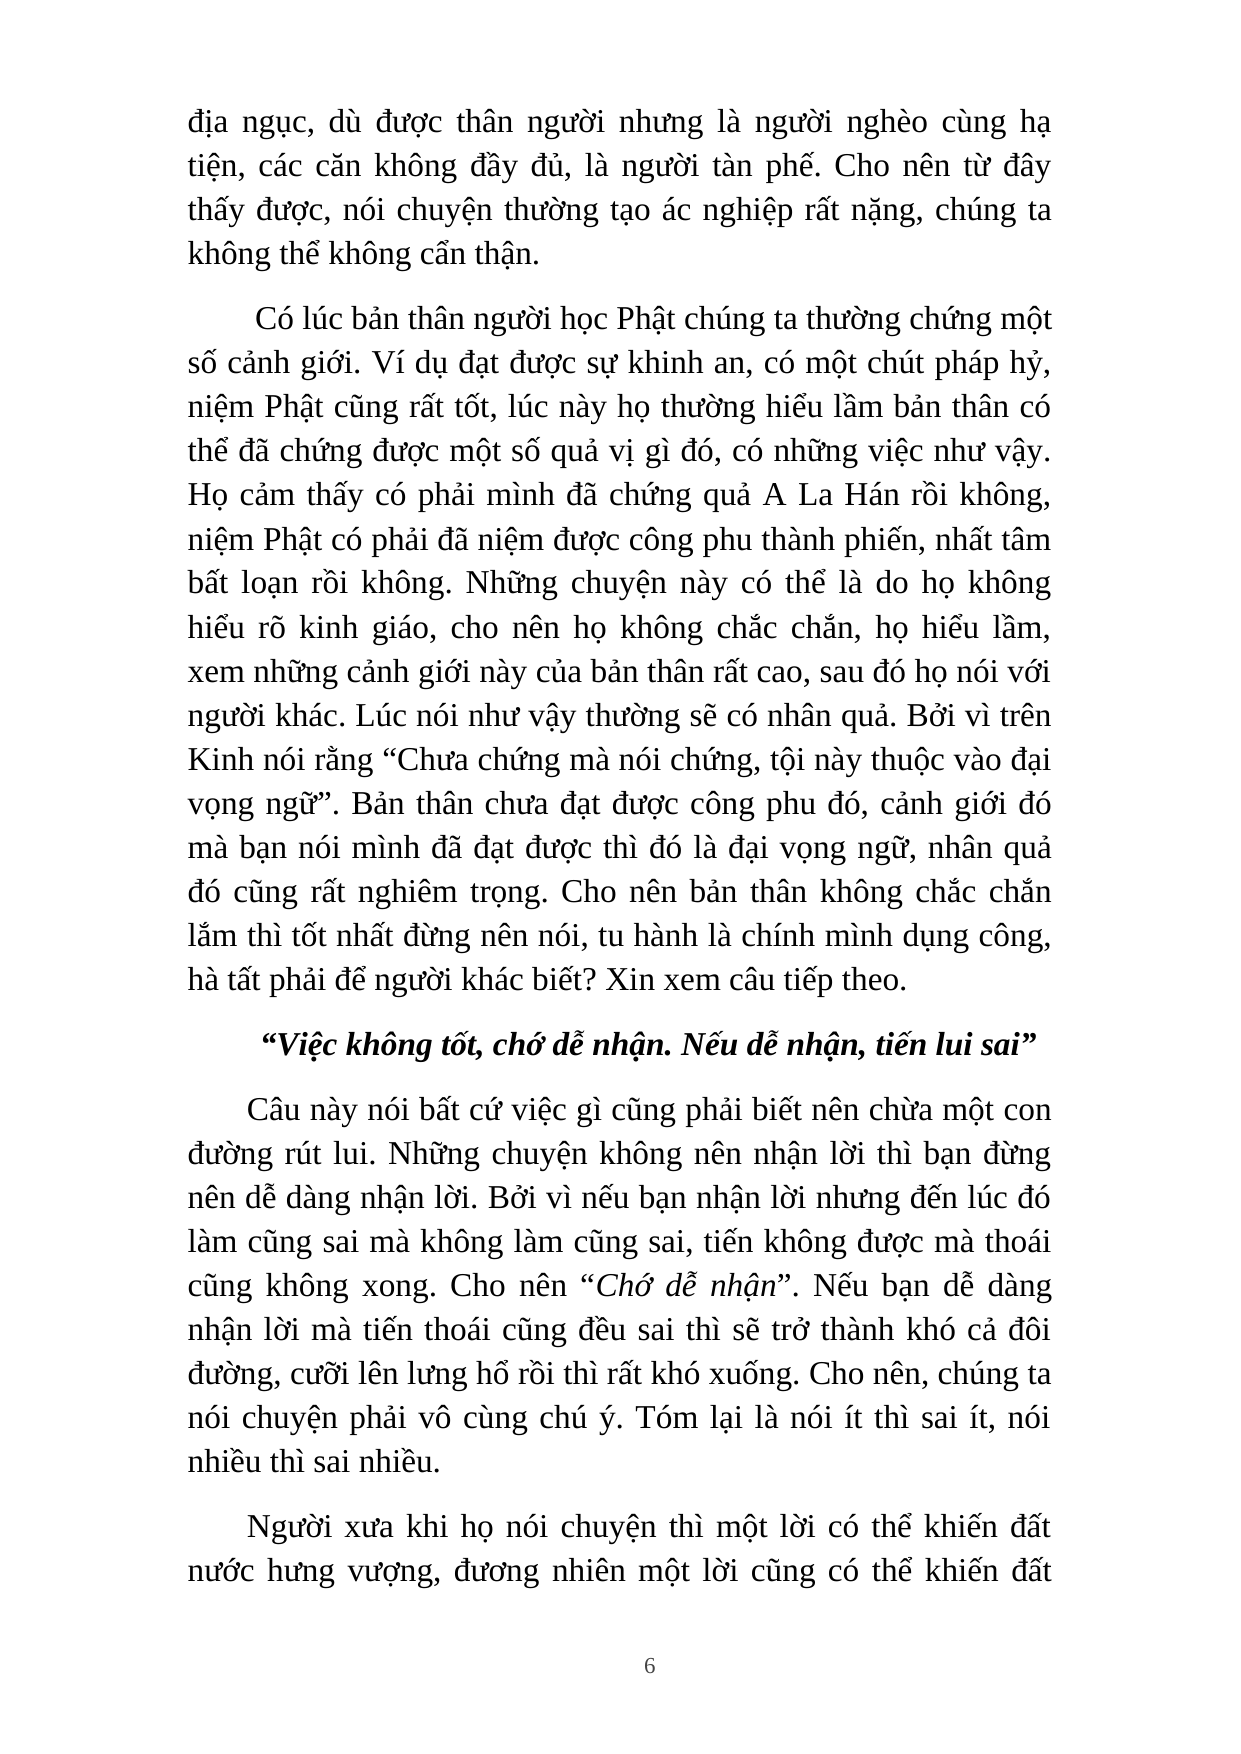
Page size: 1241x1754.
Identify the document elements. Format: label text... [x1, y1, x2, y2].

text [187, 101, 1053, 272]
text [187, 1507, 1053, 1589]
text “Việc không tốt, chớ dễ nhận. Nếu dễ nhận, tiến lui sai” [187, 1024, 1053, 1063]
text Câu này nói bất cứ việc gì cũng phải biết nên chừa một con đường rút lui. Những chuyện không nên nhận lời thì bạn đừng nên dễ dàng nhận lời. Bởi vì nếu bạn nhận lời nhưng đến lúc đó làm cũng sai mà không làm cũng sai, tiến không được mà thoái cũng không xong. Cho nên “Chớ dễ nhận”. Nếu bạn dễ dàng nhận lời mà tiến thoái cũng đều sai thì sẽ trở thành khó cả đôi đường, cưỡi lên lưng hổ rồi thì rất khó xuống. Cho nên, chúng ta nói chuyện phải vô cùng chú ý. Tóm lại là nói ít thì sai ít, nói nhiều thì sai nhiều. [187, 1089, 1053, 1480]
text Có lúc bản thân người học Phật chúng ta thường chứng một số cảnh giới. Ví dụ đạt được sự khinh an, có một chút pháp hỷ, niệm Phật cũng rất tốt, lúc này họ thường hiểu lầm bản thân có thể đã chứng được một số quả vị gì đó, có những việc như vậy. Họ cảm thấy có phải mình đã chứng quả A La Hán rồi không, niệm Phật có phải đã niệm được công phu thành phiến, nhất tâm bất loạn rồi không. Những chuyện này có thể là do họ không hiểu rõ kinh giáo, cho nên họ không chắc chắn, họ hiểu lầm, xem những cảnh giới này của bản thân rất cao, sau đó họ nói với người khác. Lúc nói như vậy thường sẽ có nhân quả. Bởi vì trên Kinh nói rằng “Chưa chứng mà nói chứng, tội này thuộc vào đại vọng ngữ”. Bản thân chưa đạt được công phu đó, cảnh giới đó mà bạn nói mình đã đạt được thì đó là đại vọng ngữ, nhân quả đó cũng rất nghiêm trọng. Cho nên bản thân không chắc chắn lắm thì tốt nhất đừng nên nói, tu hành là chính mình dụng công, hà tất phải để người khác biết? Xin xem câu tiếp theo. [187, 298, 1053, 998]
